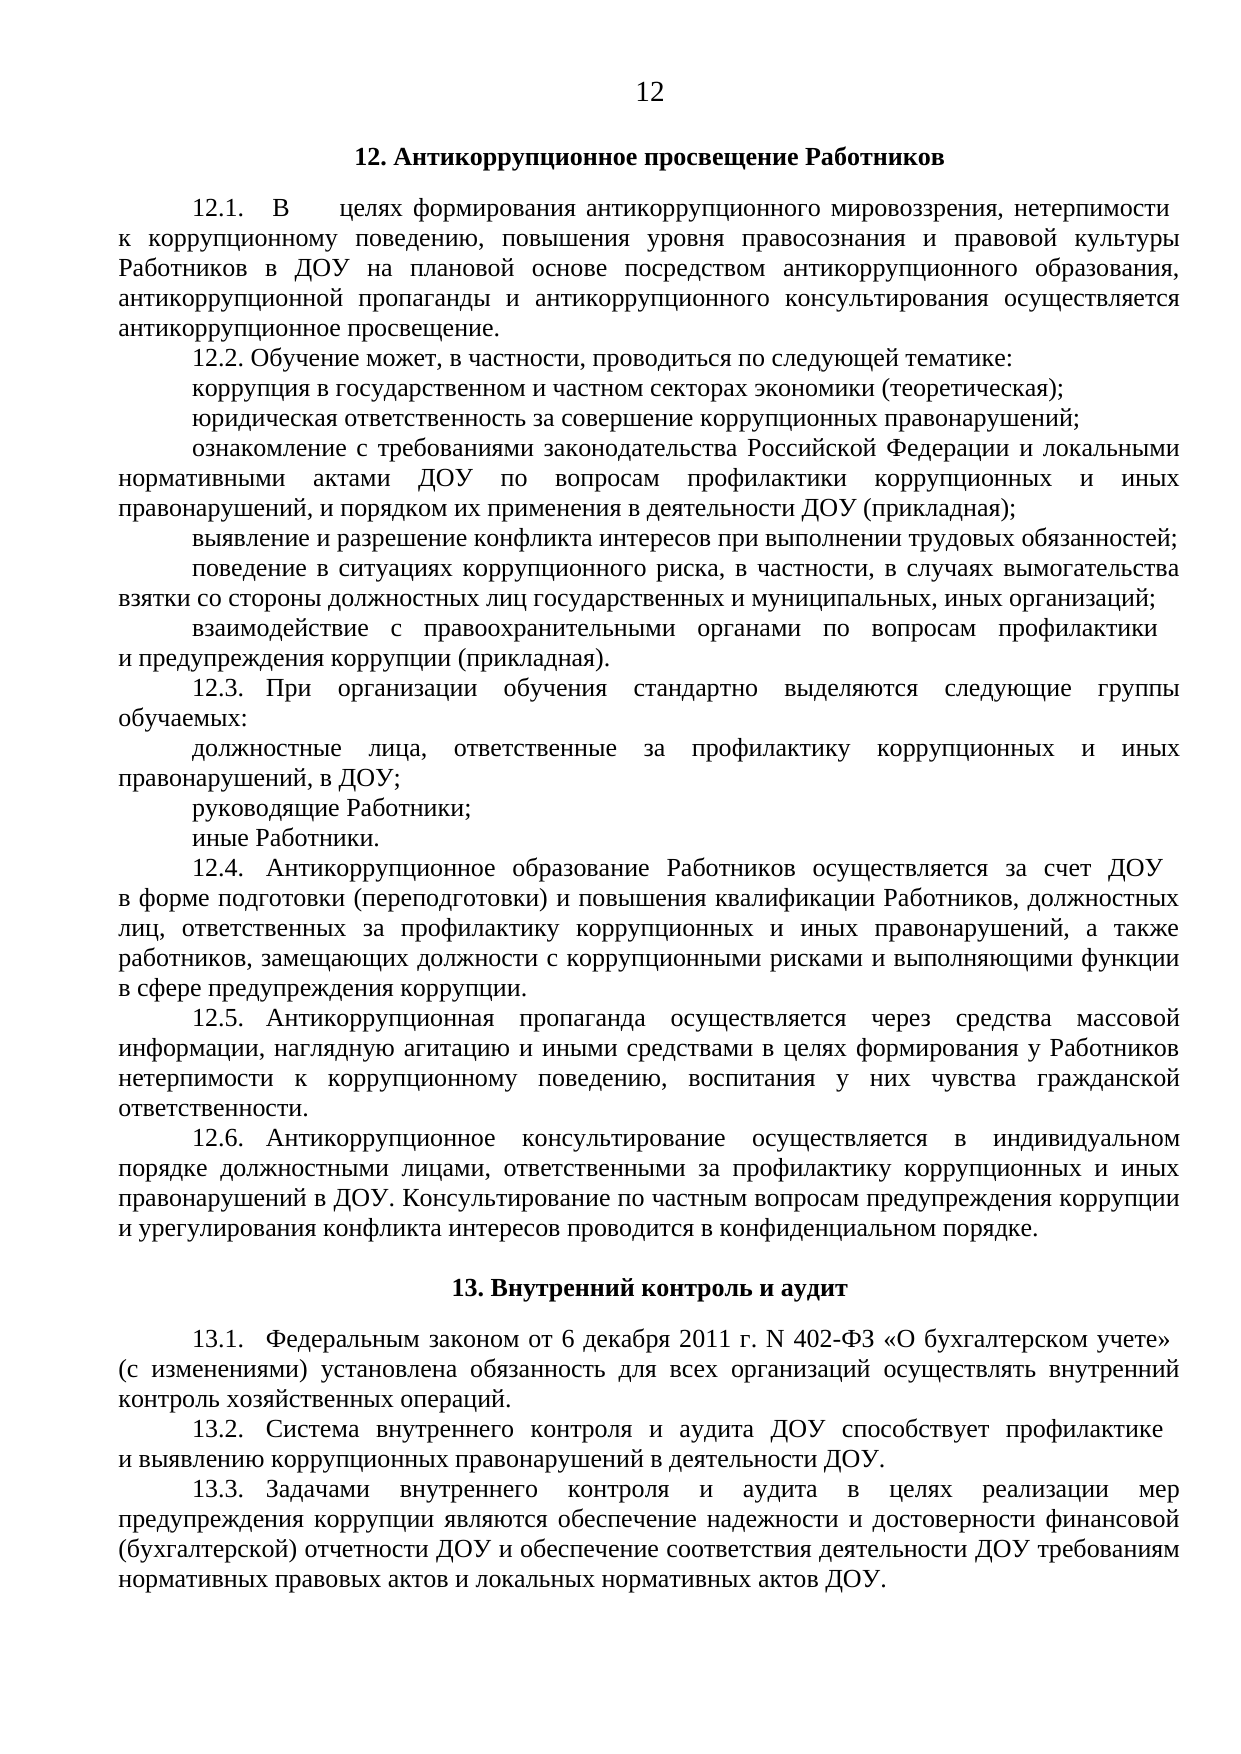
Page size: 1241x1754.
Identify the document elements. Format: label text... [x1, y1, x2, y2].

text взаимодействие с правоохранительными органами по вопросам профилактики и предупреждения коррупции (прикладная). [118, 612, 1181, 672]
text поведение в ситуациях коррупционного риска, в частности, в случаях вымогательства взятки со стороны должностных лиц государственных и муниципальных, иных организаций; [118, 552, 1181, 612]
text 12.1. В целях формирования антикоррупционного мировоззрения, нетерпимости к коррупционному поведению, повышения уровня правосознания и правовой культуры Работников в ДОУ на плановой основе посредством антикоррупционного образования, антикоррупционной пропаганды и антикоррупционного консультирования осуществляется антикоррупционное просвещение. [118, 192, 1181, 342]
text ознакомление с требованиями законодательства Российской Федерации и локальными нормативными актами ДОУ по вопросам профилактики коррупционных и иных правонарушений, и порядком их применения в деятельности ДОУ (прикладная); [118, 432, 1181, 522]
text юридическая ответственность за совершение коррупционных правонарушений; [118, 402, 1181, 432]
text коррупция в государственном и частном секторах экономики (теоретическая); [118, 372, 1181, 402]
text 13.1. Федеральным законом от 6 декабря 2011 г. N 402-ФЗ «О бухгалтерском учете» (с изменениями) установлена обязанность для всех организаций осуществлять внутренний контроль хозяйственных операций. [118, 1323, 1181, 1413]
text 12.2. Обучение может, в частности, проводиться по следующей тематике: [118, 342, 1181, 372]
text 12.4. Антикоррупционное образование Работников осуществляется за счет ДОУ в форме подготовки (переподготовки) и повышения квалификации Работников, должностных лиц, ответственных за профилактику коррупционных и иных правонарушений, а также работников, замещающих должности с коррупционными рисками и выполняющими функции в сфере предупреждения коррупции. [118, 852, 1181, 1002]
text 13.3. Задачами внутреннего контроля и аудита в целях реализации мер предупреждения коррупции являются обеспечение надежности и достоверности финансовой (бухгалтерской) отчетности ДОУ и обеспечение соответствия деятельности ДОУ требованиям нормативных правовых актов и локальных нормативных актов ДОУ. [118, 1473, 1181, 1593]
text 13.2. Система внутреннего контроля и аудита ДОУ способствует профилактике и выявлению коррупционных правонарушений в деятельности ДОУ. [118, 1413, 1181, 1473]
text 13. Внутренний контроль и аудит [118, 1272, 1181, 1302]
text должностные лица, ответственные за профилактику коррупционных и иных правонарушений, в ДОУ; [118, 732, 1181, 792]
text 12. Антикоррупционное просвещение Работников [118, 141, 1181, 171]
text выявление и разрешение конфликта интересов при выполнении трудовых обязанностей; [118, 522, 1181, 552]
text иные Работники. [118, 822, 1181, 852]
text 12.5. Антикоррупционная пропаганда осуществляется через средства массовой информации, наглядную агитацию и иными средствами в целях формирования у Работников нетерпимости к коррупционному поведению, воспитания у них чувства гражданской ответственности. [118, 1002, 1181, 1122]
text 12.6. Антикоррупционное консультирование осуществляется в индивидуальном порядке должностными лицами, ответственными за профилактику коррупционных и иных правонарушений в ДОУ. Консультирование по частным вопросам предупреждения коррупции и урегулирования конфликта интересов проводится в конфиденциальном порядке. [118, 1122, 1181, 1242]
text руководящие Работники; [118, 792, 1181, 822]
text 12.3. При организации обучения стандартно выделяются следующие группы обучаемых: [118, 672, 1181, 732]
